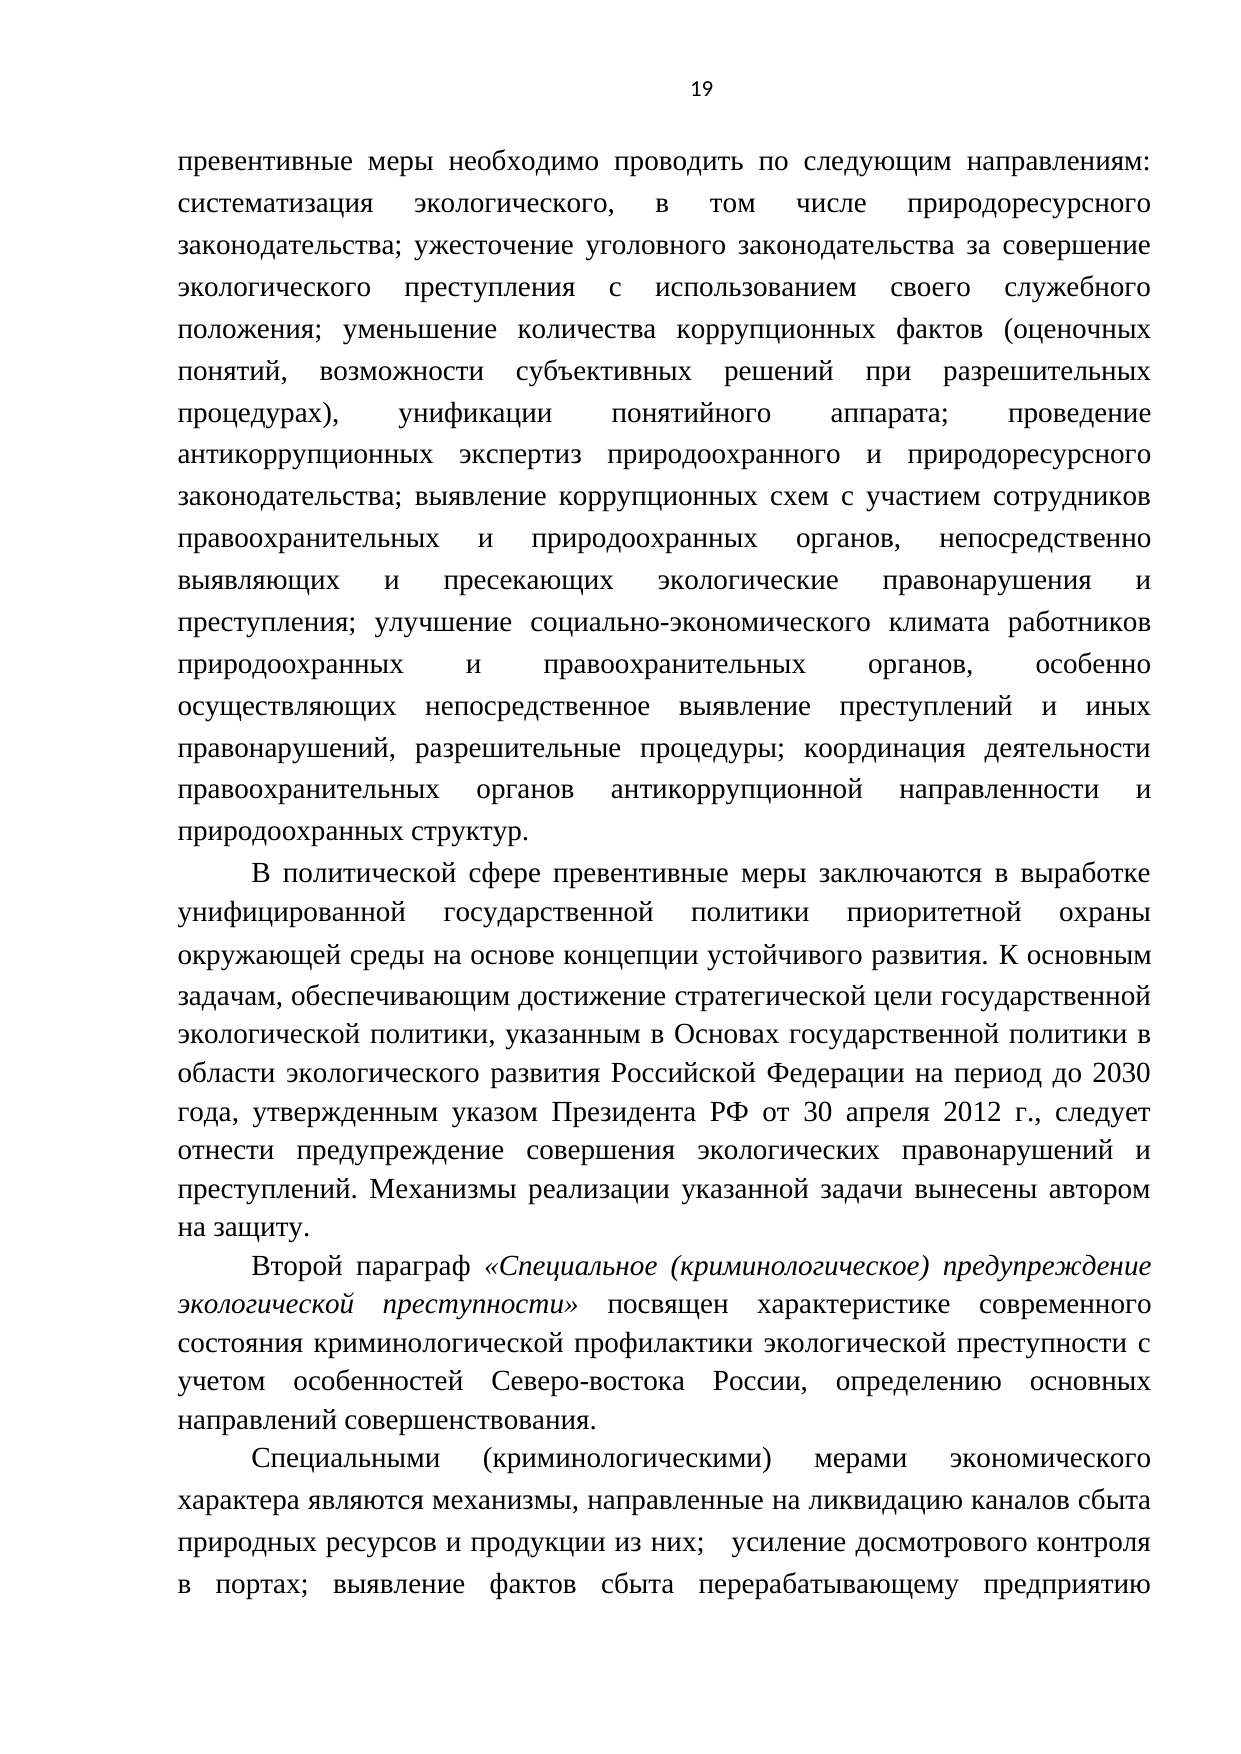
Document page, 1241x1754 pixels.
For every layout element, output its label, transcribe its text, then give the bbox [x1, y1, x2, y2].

text В политической сфере превентивные меры заключаются в выработке унифицированной государственной политики приоритетной охраны окружающей среды на основе концепции устойчивого развития. К основным задачам, обеспечивающим достижение стратегической цели государственной экологической политики, указанным в Основах государственной политики в области экологического развития Российской Федерации на период до 2030 года, утвержденным указом Президента РФ от 30 апреля 2012 г., следует отнести предупреждение совершения экологических правонарушений и преступлений. Механизмы реализации указанной задачи вынесены автором на защиту. [177, 855, 1152, 1243]
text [177, 1441, 1152, 1600]
text Второй параграф «Специальное (криминологическое) предупреждение экологической преступности» посвящен характеристике современного состояния криминологической профилактики экологической преступности с учетом особенностей Северо-востока России, определению основных направлений совершенствования. [177, 1248, 1152, 1436]
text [177, 143, 1152, 847]
